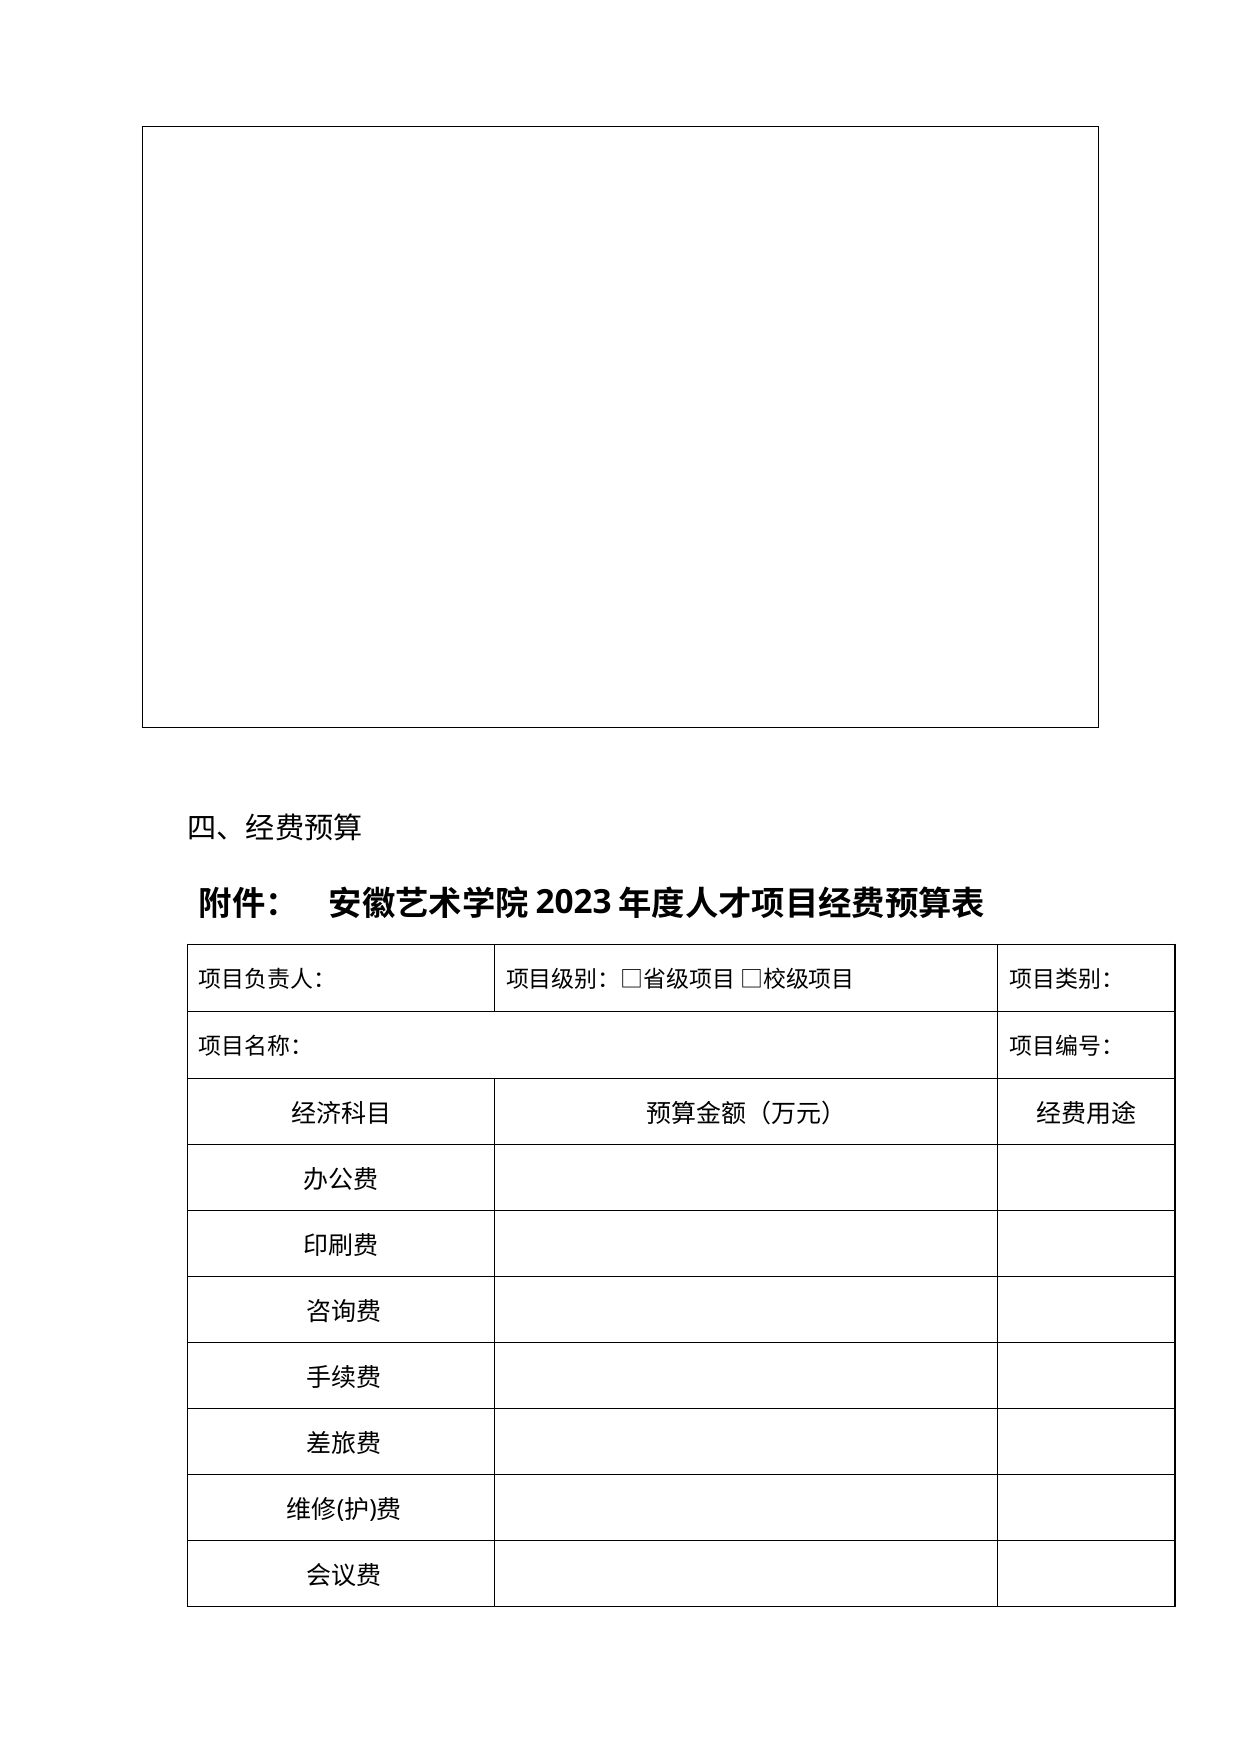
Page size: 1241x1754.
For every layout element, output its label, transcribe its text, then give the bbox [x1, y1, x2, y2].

table_cell 手续费 [188, 1343, 494, 1408]
table_cell [495, 1541, 997, 1606]
table_cell 咨询费 [188, 1277, 494, 1342]
table_cell [495, 1277, 997, 1342]
table_header 附件： 安徽艺术学院2023年度人才项目经费预算表 [187, 858, 1175, 943]
table_cell [495, 1145, 997, 1210]
table_cell [998, 1343, 1174, 1408]
table_cell [495, 1211, 997, 1276]
table_cell [495, 1409, 997, 1474]
table_cell 项目名称： [188, 1012, 997, 1078]
table_cell 会议费 [188, 1541, 494, 1606]
table_cell 项目类别： [998, 945, 1174, 1011]
table_cell [998, 1541, 1174, 1606]
list 四、经费预算 [187, 793, 1053, 858]
table_cell [998, 1277, 1174, 1342]
table_cell 办公费 [188, 1145, 494, 1210]
table_cell 经济科目 [188, 1079, 494, 1144]
table_cell 项目负责人： [188, 945, 494, 1011]
table_cell [495, 1475, 997, 1540]
table_cell [998, 1475, 1174, 1540]
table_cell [143, 127, 1098, 727]
table_cell 印刷费 [188, 1211, 494, 1276]
table_cell 差旅费 [188, 1409, 494, 1474]
table_cell [998, 1211, 1174, 1276]
table_cell 项目编号： [998, 1012, 1174, 1078]
table_cell 经费用途 [998, 1079, 1174, 1144]
table_cell 项目级别：□省级项目 □校级项目 [495, 945, 997, 1011]
table_cell 维修(护)费 [188, 1475, 494, 1540]
table_cell [998, 1409, 1174, 1474]
table_cell 预算金额（万元） [495, 1079, 997, 1144]
table_cell [495, 1343, 997, 1408]
table_cell [998, 1145, 1174, 1210]
